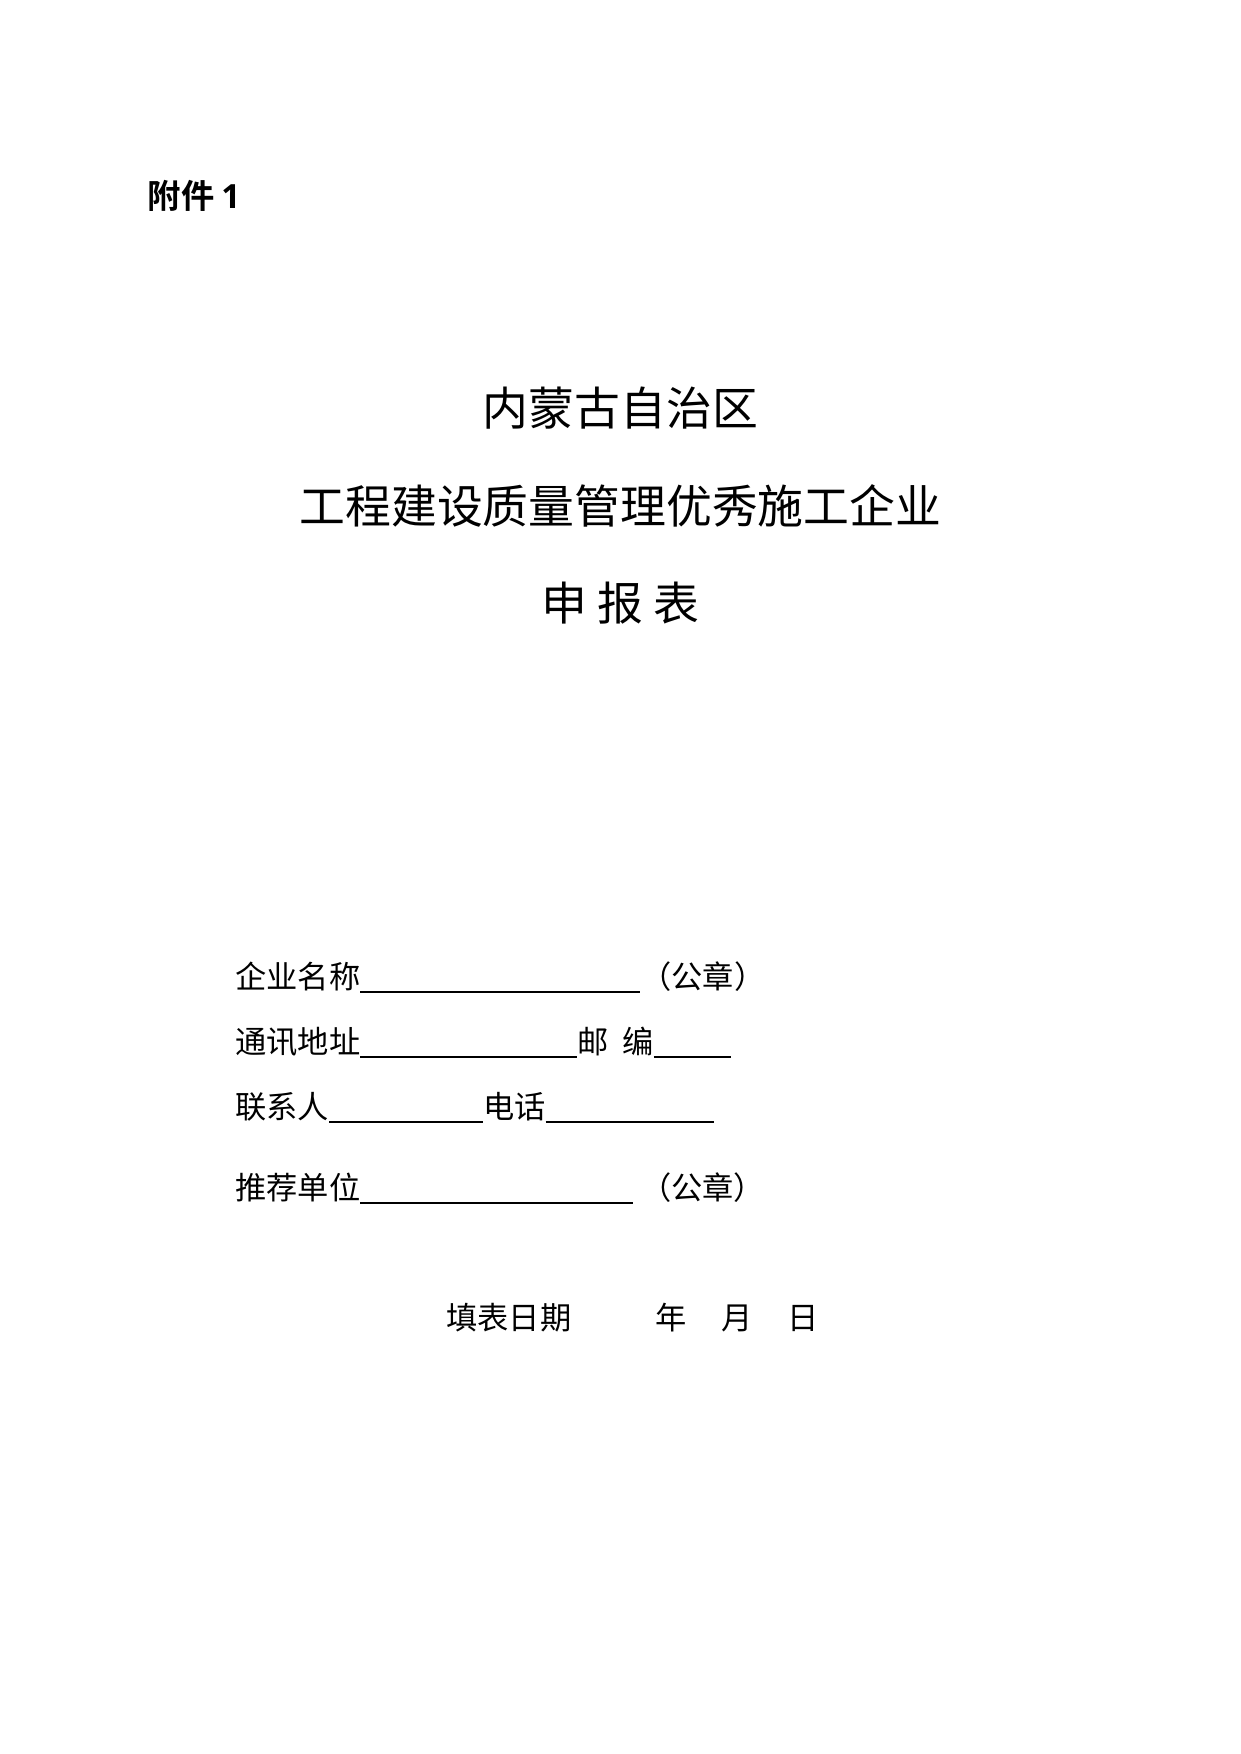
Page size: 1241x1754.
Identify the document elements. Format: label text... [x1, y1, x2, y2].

text 企业名称 （公章） [235, 942, 1092, 1007]
text 内蒙古自治区 [148, 357, 1092, 454]
text 联系人 电话 [235, 1072, 1092, 1137]
text 推荐单位 （公章） [235, 1153, 1092, 1218]
text 通讯地址 邮 编 [235, 1007, 1092, 1072]
text 工程建设质量管理优秀施工企业 [148, 454, 1092, 552]
text 附件1 [148, 162, 1092, 227]
text 申 报 表 [148, 552, 1092, 649]
text 填表日期 年 月 日 [148, 1283, 1092, 1348]
